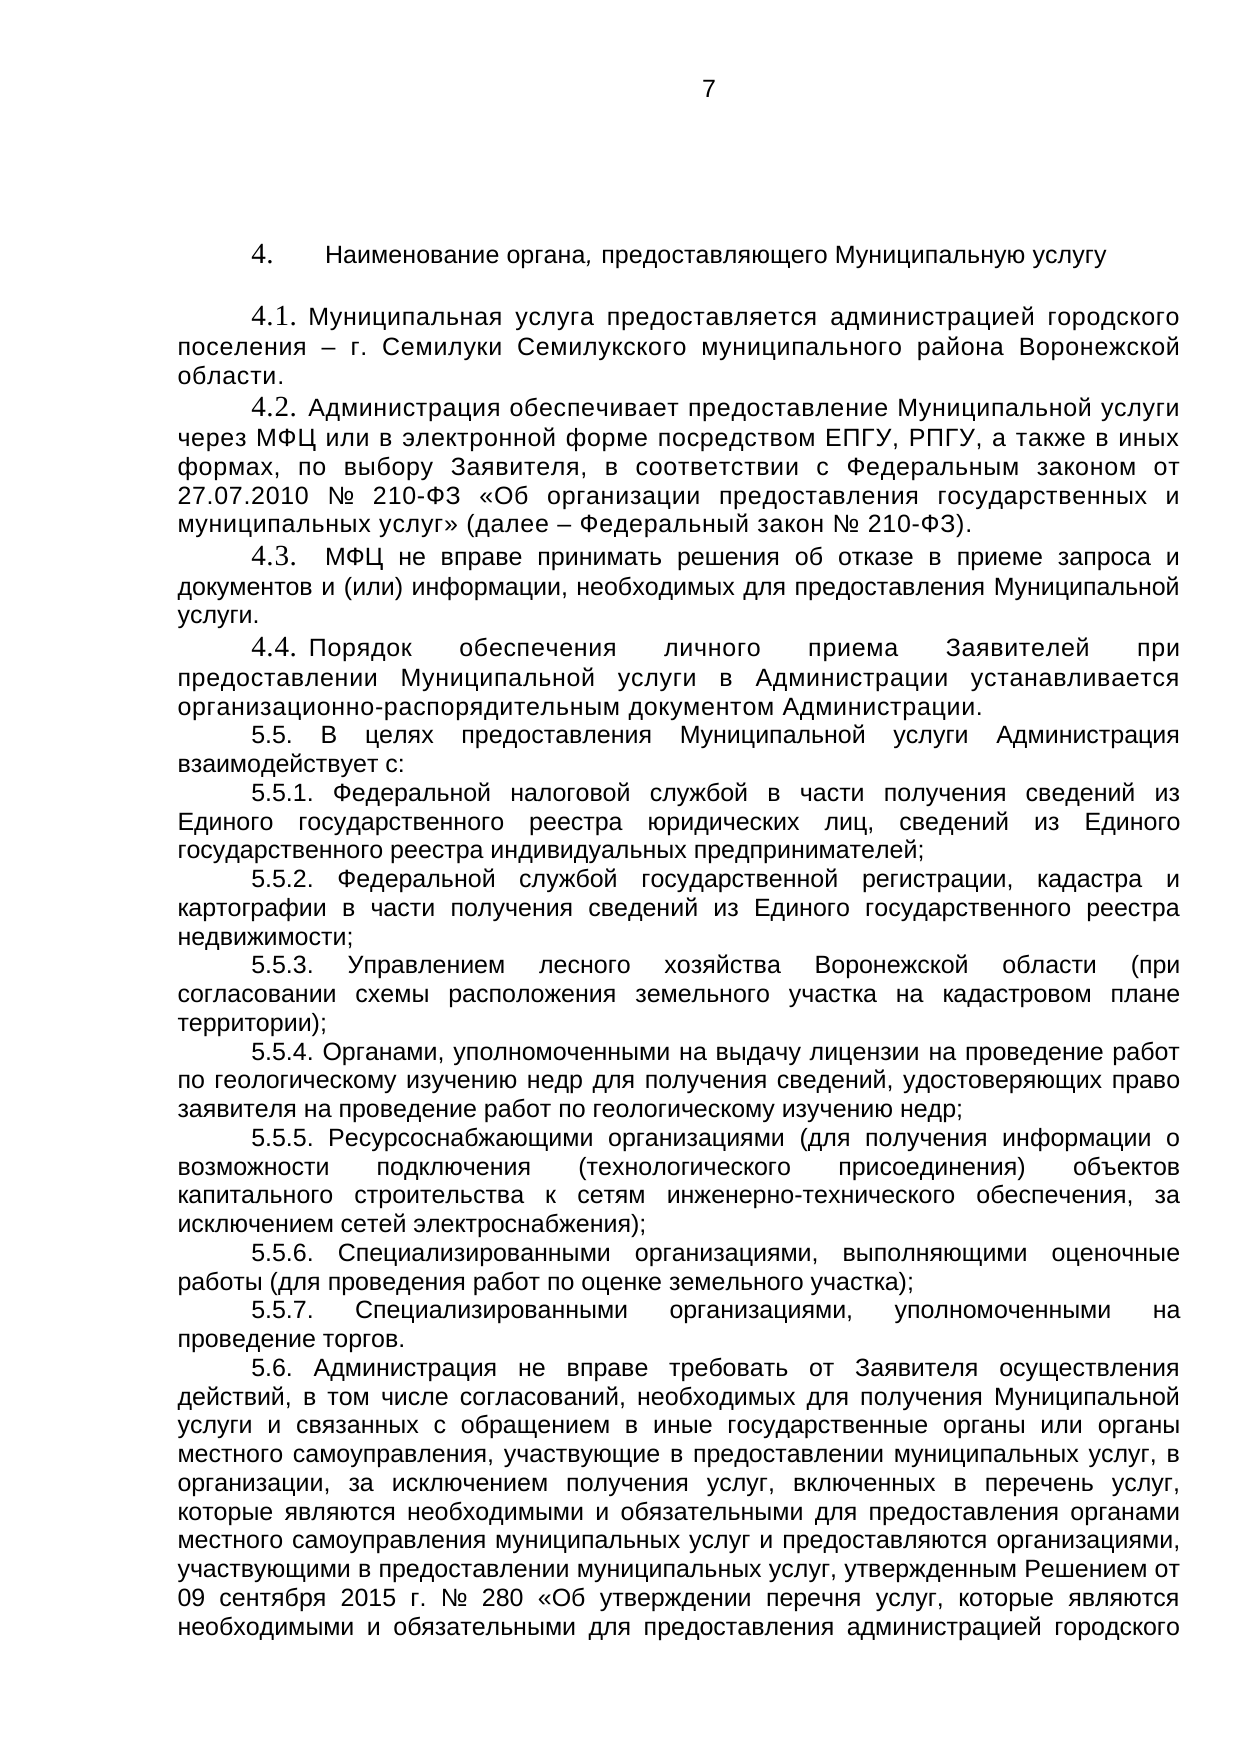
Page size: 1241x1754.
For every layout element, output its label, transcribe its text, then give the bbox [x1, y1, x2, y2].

list Порядок обеспечения личного приема Заявителей при предоставлении Муниципальной услуги в Администрации устанавливается организационно-распорядительным документом Администрации. [177, 629, 1181, 720]
text 5.5.4. Органами, уполномоченными на выдачу лицензии на проведение работ по геологическому изучению недр для получения сведений, удостоверяющих право заявителя на проведение работ по геологическому изучению недр; [177, 1036, 1181, 1123]
text 5.5.1. Федеральной налоговой службой в части получения сведений из Единого государственного реестра юридических лиц, сведений из Единого государственного реестра индивидуальных предпринимателей; [177, 778, 1181, 864]
text 5.5.3. Управлением лесного хозяйства Воронежской области (при согласовании схемы расположения земельного участка на кадастровом плане территории); [177, 950, 1181, 1036]
list Наименование органа, предоставляющего Муниципальную услугу [177, 236, 1181, 270]
list Администрация обеспечивает предоставление Муниципальной услуги через МФЦ или в электронной форме посредством ЕПГУ, РПГУ, а также в иных формах, по выбору Заявителя, в соответствии с Федеральным законом от 27.07.2010 № 210-ФЗ «Об организации предоставления государственных и муниципальных услуг» (далее – Федеральный закон № 210-ФЗ). [177, 389, 1181, 538]
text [177, 1353, 1181, 1640]
text 5.5.2. Федеральной службой государственной регистрации, кадастра и картографии в части получения сведений из Единого государственного реестра недвижимости; [177, 864, 1181, 950]
text 5.5.6. Специализированными организациями, выполняющими оценочные работы (для проведения работ по оценке земельного участка); [177, 1238, 1181, 1295]
text 5.5.5. Ресурсоснабжающими организациями (для получения информации о возможности подключения (технологического присоединения) объектов капитального строительства к сетям инженерно-технического обеспечения, за исключением сетей электроснабжения); [177, 1123, 1181, 1238]
list Муниципальная услуга предоставляется администрацией городского поселения – г. Семилуки Семилукского муниципального района Воронежской области. [177, 298, 1181, 389]
list МФЦ не вправе принимать решения об отказе в приеме запроса и документов и (или) информации, необходимых для предоставления Муниципальной услуги. [177, 538, 1181, 629]
text 5.5. В целях предоставления Муниципальной услуги Администрация взаимодействует с: [177, 720, 1181, 778]
text 5.5.7. Специализированными организациями, уполномоченными на проведение торгов. [177, 1295, 1181, 1353]
